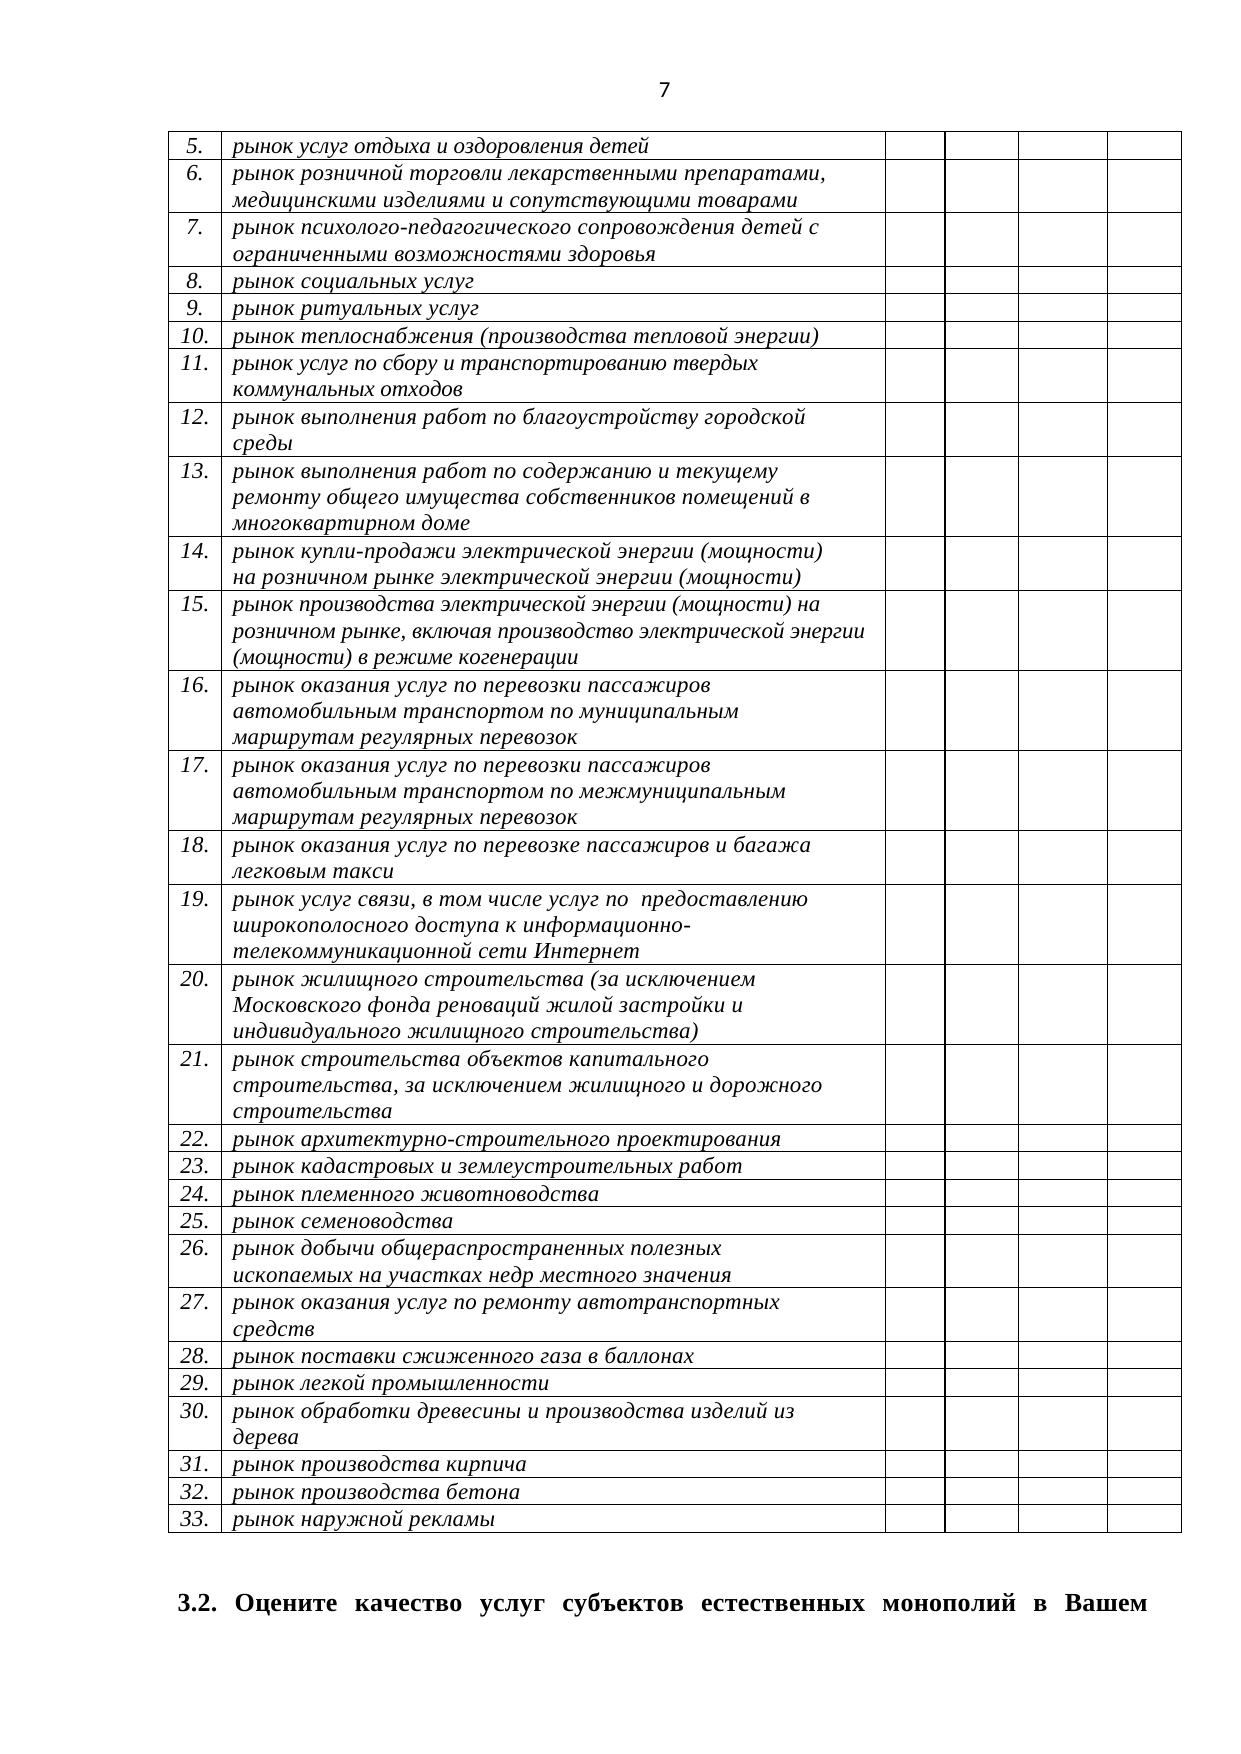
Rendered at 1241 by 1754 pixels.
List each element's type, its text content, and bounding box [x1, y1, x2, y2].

table_cell [1108, 831, 1181, 883]
table_cell [1019, 349, 1107, 402]
table_cell рынок оказания услуг по перевозки пассажиров автомобильным транспортом по межмуниципальным маршрутам регулярных перевозок [222, 751, 885, 830]
table_cell рынок кадастровых и землеустроительных работ [222, 1152, 885, 1179]
table_cell [1019, 1180, 1107, 1206]
table_cell [886, 213, 944, 266]
table_cell [1019, 1369, 1107, 1396]
table_cell [886, 1288, 944, 1341]
table_cell рынок семеноводства [222, 1207, 885, 1233]
table_cell [946, 349, 1018, 402]
table_cell 5. [169, 132, 221, 158]
table_cell рынок наружной рекламы [222, 1505, 885, 1532]
table_cell рынок услуг отдыха и оздоровления детей [222, 132, 885, 158]
table_cell рынок строительства объектов капитального строительства, за исключением жилищного и дорожного строительства [222, 1045, 885, 1124]
table_cell [946, 322, 1018, 348]
table_cell [946, 1180, 1018, 1206]
table_cell [1019, 1125, 1107, 1151]
table_cell [946, 537, 1018, 589]
table_cell рынок производства электрической энергии (мощности) на розничном рынке, включая производство электрической энергии (мощности) в режиме когенерации [222, 591, 885, 669]
table_cell 14. [169, 537, 221, 589]
table_cell [1108, 160, 1181, 212]
table_cell [1108, 267, 1181, 293]
table_cell рынок услуг по сбору и транспортированию твердых коммунальных отходов [222, 349, 885, 402]
table_cell рынок легкой промышленности [222, 1369, 885, 1396]
table_cell 8. [169, 267, 221, 293]
table_cell [1019, 1288, 1107, 1341]
table_cell [1108, 1288, 1181, 1341]
table_cell [886, 831, 944, 883]
table_cell [1108, 671, 1181, 750]
table_cell 28. [169, 1342, 221, 1368]
table_cell рынок выполнения работ по содержанию и текущему ремонту общего имущества собственников помещений в многоквартирном доме [222, 457, 885, 536]
table_cell [946, 213, 1018, 266]
table_cell [946, 1478, 1018, 1504]
table_cell рынок оказания услуг по перевозке пассажиров и багажа легковым такси [222, 831, 885, 883]
table_cell рынок добычи общераспространенных полезных ископаемых на участках недр местного значения [222, 1235, 885, 1287]
table_cell [946, 1505, 1018, 1532]
table_cell 7. [169, 213, 221, 266]
table_cell 12. [169, 403, 221, 456]
table_cell 11. [169, 349, 221, 402]
table_cell [946, 1207, 1018, 1233]
table_cell [886, 294, 944, 321]
table_cell рынок теплоснабжения (производства тепловой энергии) [222, 322, 885, 348]
table_cell [886, 349, 944, 402]
table_cell [886, 1342, 944, 1368]
table_cell 10. [169, 322, 221, 348]
table_cell [886, 1397, 944, 1449]
table_cell 16. [169, 671, 221, 750]
table_cell [1108, 1045, 1181, 1124]
table_cell [1019, 1152, 1107, 1179]
table_cell 21. [169, 1045, 221, 1124]
table_cell [1019, 965, 1107, 1044]
table_cell рынок розничной торговли лекарственными препаратами, медицинскими изделиями и сопутствующими товарами [222, 160, 885, 212]
table_cell рынок социальных услуг [222, 267, 885, 293]
table_cell [886, 1152, 944, 1179]
table_cell 23. [169, 1152, 221, 1179]
table_cell 31. [169, 1451, 221, 1477]
table_cell рынок оказания услуг по перевозки пассажиров автомобильным транспортом по муниципальным маршрутам регулярных перевозок [222, 671, 885, 750]
table_cell [886, 1235, 944, 1287]
table_cell рынок купли-продажи электрической энергии (мощности) на розничном рынке электрической энергии (мощности) [222, 537, 885, 589]
table_cell [886, 403, 944, 456]
table_cell [1108, 1451, 1181, 1477]
table_cell [1019, 751, 1107, 830]
table_cell [1019, 537, 1107, 589]
table_cell [886, 322, 944, 348]
table_cell [1019, 457, 1107, 536]
table_cell [946, 671, 1018, 750]
table_cell [1019, 591, 1107, 669]
table_cell [1019, 160, 1107, 212]
table_cell 27. [169, 1288, 221, 1341]
table_cell [1019, 1342, 1107, 1368]
table_cell [946, 885, 1018, 964]
table_cell 18. [169, 831, 221, 883]
table_cell [1108, 322, 1181, 348]
table_cell [1019, 1505, 1107, 1532]
table_cell 15. [169, 591, 221, 669]
table_cell [946, 160, 1018, 212]
table_cell [1108, 457, 1181, 536]
table_cell [1108, 1342, 1181, 1368]
table_cell 32. [169, 1478, 221, 1504]
table_cell [886, 591, 944, 669]
table_cell 33. [169, 1505, 221, 1532]
table_cell 20. [169, 965, 221, 1044]
table_cell рынок производства бетона [222, 1478, 885, 1504]
table_cell [946, 1045, 1018, 1124]
table_cell [946, 1369, 1018, 1396]
table_cell [886, 671, 944, 750]
table_cell рынок производства кирпича [222, 1451, 885, 1477]
table_cell [1108, 1125, 1181, 1151]
table_cell рынок услуг связи, в том числе услуг по предоставлению широкополосного доступа к информационно-телекоммуникационной сети Интернет [222, 885, 885, 964]
table_cell [886, 1125, 944, 1151]
table_cell [1108, 1478, 1181, 1504]
table_cell [1019, 885, 1107, 964]
table_cell [886, 1045, 944, 1124]
table_cell рынок ритуальных услуг [222, 294, 885, 321]
table_cell [1108, 1180, 1181, 1206]
table_cell 19. [169, 885, 221, 964]
table_cell [1019, 267, 1107, 293]
table_cell [886, 537, 944, 589]
table_cell 25. [169, 1207, 221, 1233]
table_cell рынок племенного животноводства [222, 1180, 885, 1206]
table_cell [1019, 1235, 1107, 1287]
table_cell [1108, 885, 1181, 964]
table_cell [886, 885, 944, 964]
table_cell [886, 457, 944, 536]
table_cell [886, 160, 944, 212]
table_cell рынок обработки древесины и производства изделий из дерева [222, 1397, 885, 1449]
table_cell [1019, 671, 1107, 750]
table_cell [886, 267, 944, 293]
table_cell [1019, 322, 1107, 348]
table_cell 29. [169, 1369, 221, 1396]
table_cell [886, 751, 944, 830]
table_cell [946, 831, 1018, 883]
table_cell [1108, 294, 1181, 321]
table_cell 13. [169, 457, 221, 536]
table_cell [886, 965, 944, 1044]
table_cell [946, 965, 1018, 1044]
table_cell рынок выполнения работ по благоустройству городской среды [222, 403, 885, 456]
table_cell [946, 132, 1018, 158]
table_cell [1019, 403, 1107, 456]
table_cell [1019, 1451, 1107, 1477]
table_cell рынок архитектурно-строительного проектирования [222, 1125, 885, 1151]
table_cell [1108, 537, 1181, 589]
table_cell [1108, 751, 1181, 830]
table_cell [886, 1180, 944, 1206]
table_cell 30. [169, 1397, 221, 1449]
table_cell [1108, 965, 1181, 1044]
table_cell [1108, 349, 1181, 402]
table_cell [1108, 1152, 1181, 1179]
table_cell [1019, 1478, 1107, 1504]
table_cell [946, 457, 1018, 536]
table_cell [886, 1207, 944, 1233]
table_cell [1019, 831, 1107, 883]
table_cell [886, 1451, 944, 1477]
table_cell рынок психолого-педагогического сопровождения детей с ограниченными возможностями здоровья [222, 213, 885, 266]
table_cell рынок поставки сжиженного газа в баллонах [222, 1342, 885, 1368]
table_cell [1108, 1207, 1181, 1233]
table_cell [1019, 1397, 1107, 1449]
table_cell [946, 1451, 1018, 1477]
table_cell [1019, 213, 1107, 266]
table_cell [946, 1397, 1018, 1449]
table_cell [946, 1125, 1018, 1151]
table_cell 24. [169, 1180, 221, 1206]
table_cell [1108, 1397, 1181, 1449]
table_cell [946, 591, 1018, 669]
table_cell [1019, 1207, 1107, 1233]
table_cell [1108, 1505, 1181, 1532]
table_cell [946, 1342, 1018, 1368]
table_cell [1108, 403, 1181, 456]
table_cell [1019, 294, 1107, 321]
table_cell [1108, 1235, 1181, 1287]
table_cell рынок оказания услуг по ремонту автотранспортных средств [222, 1288, 885, 1341]
table_cell [946, 1235, 1018, 1287]
table_cell 9. [169, 294, 221, 321]
table_cell [886, 1478, 944, 1504]
table_cell [1019, 132, 1107, 158]
table_cell рынок жилищного строительства (за исключением Московского фонда реноваций жилой застройки и индивидуального жилищного строительства) [222, 965, 885, 1044]
table_cell [1108, 132, 1181, 158]
table_cell [886, 132, 944, 158]
table_cell [946, 751, 1018, 830]
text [177, 1586, 1149, 1618]
table_cell 6. [169, 160, 221, 212]
table_cell [1019, 1045, 1107, 1124]
table_cell [1108, 213, 1181, 266]
table_cell [1108, 1369, 1181, 1396]
table_cell [946, 1288, 1018, 1341]
table_cell [886, 1505, 944, 1532]
table_cell 26. [169, 1235, 221, 1287]
table_cell [946, 403, 1018, 456]
table_cell [1108, 591, 1181, 669]
table_cell [946, 267, 1018, 293]
table_cell [886, 1369, 944, 1396]
table_cell 17. [169, 751, 221, 830]
table_cell 22. [169, 1125, 221, 1151]
table_cell [946, 1152, 1018, 1179]
table_cell [946, 294, 1018, 321]
